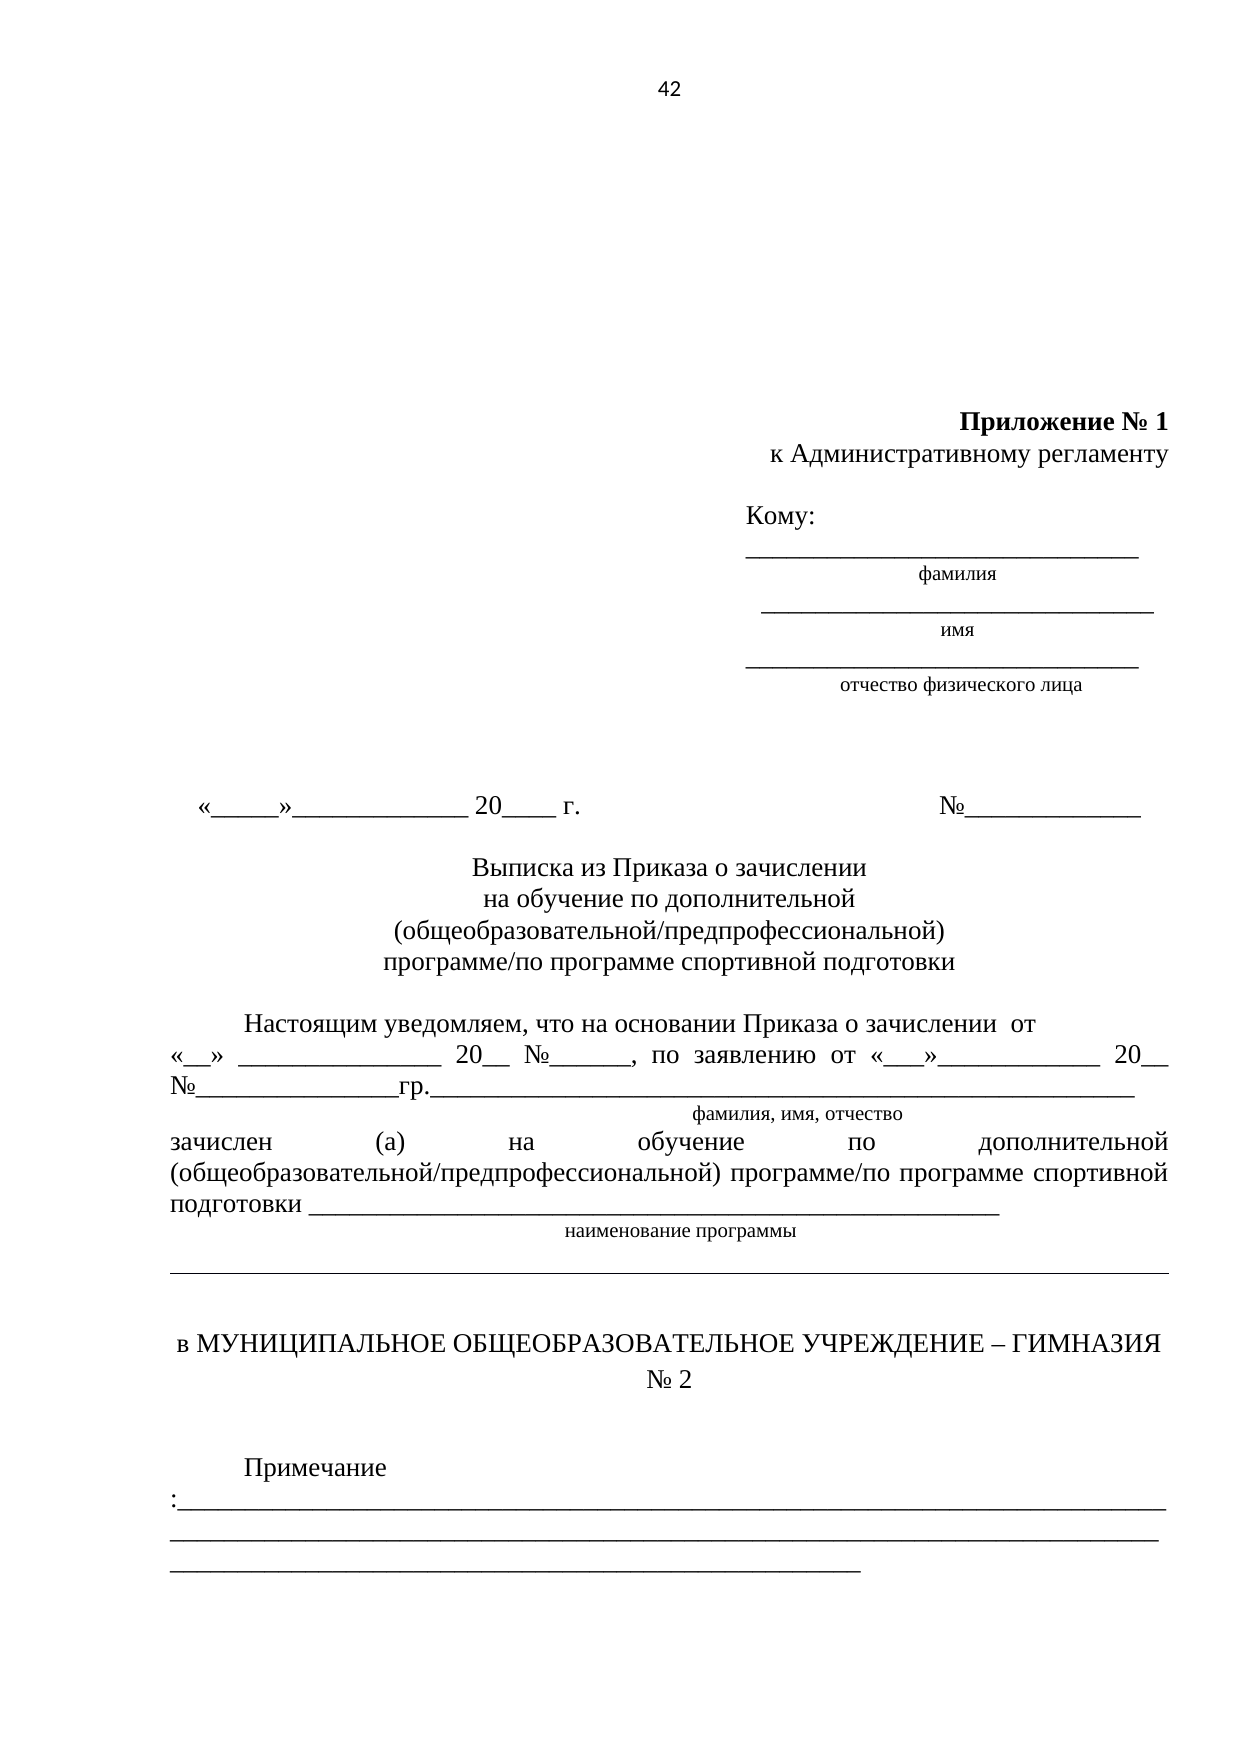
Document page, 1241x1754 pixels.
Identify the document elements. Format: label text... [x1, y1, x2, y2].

text (общеобразовательной/предпрофессиональной) [170, 914, 1169, 945]
text программе/по программе спортивной подготовки [170, 945, 1169, 976]
text Приложение № 1 [746, 406, 1169, 437]
text фамилия, имя, отчество [170, 1101, 1169, 1125]
text _____________________________ [746, 641, 1169, 672]
text на обучение по дополнительной [170, 883, 1169, 914]
text «__» _______________ 20__ №______, по заявлению от «___»____________ 20__ №_______________гр.____________________________________________________ [170, 1038, 1169, 1101]
text Примечание:_____________________________________________________________________________________________________________________________________________________________________________________________________ [170, 1451, 1169, 1576]
text Настоящим уведомляем, что на основании Приказа о зачислении от [170, 1007, 1169, 1038]
text фамилия _____________________________ [746, 561, 1169, 616]
text «_____»_____________ 20____ г. №_____________ [170, 789, 1169, 820]
text Кому: _____________________________ [746, 499, 1169, 561]
text имя [746, 616, 1169, 641]
text наименование программы [170, 1218, 1169, 1273]
text к Административному регламенту [170, 437, 1169, 468]
text в МУНИЦИПАЛЬНОЕ ОБЩЕОБРАЗОВАТЕЛЬНОЕ УЧРЕЖДЕНИЕ – ГИМНАЗИЯ № 2 [170, 1327, 1169, 1394]
text отчество физического лица [170, 672, 1169, 696]
text зачислен (а) на обучение по дополнительной (общеобразовательной/предпрофессиональной) программе/по программе спортивной подготовки ___________________________________________________ [170, 1125, 1169, 1218]
text Выписка из Приказа о зачислении [170, 851, 1169, 883]
